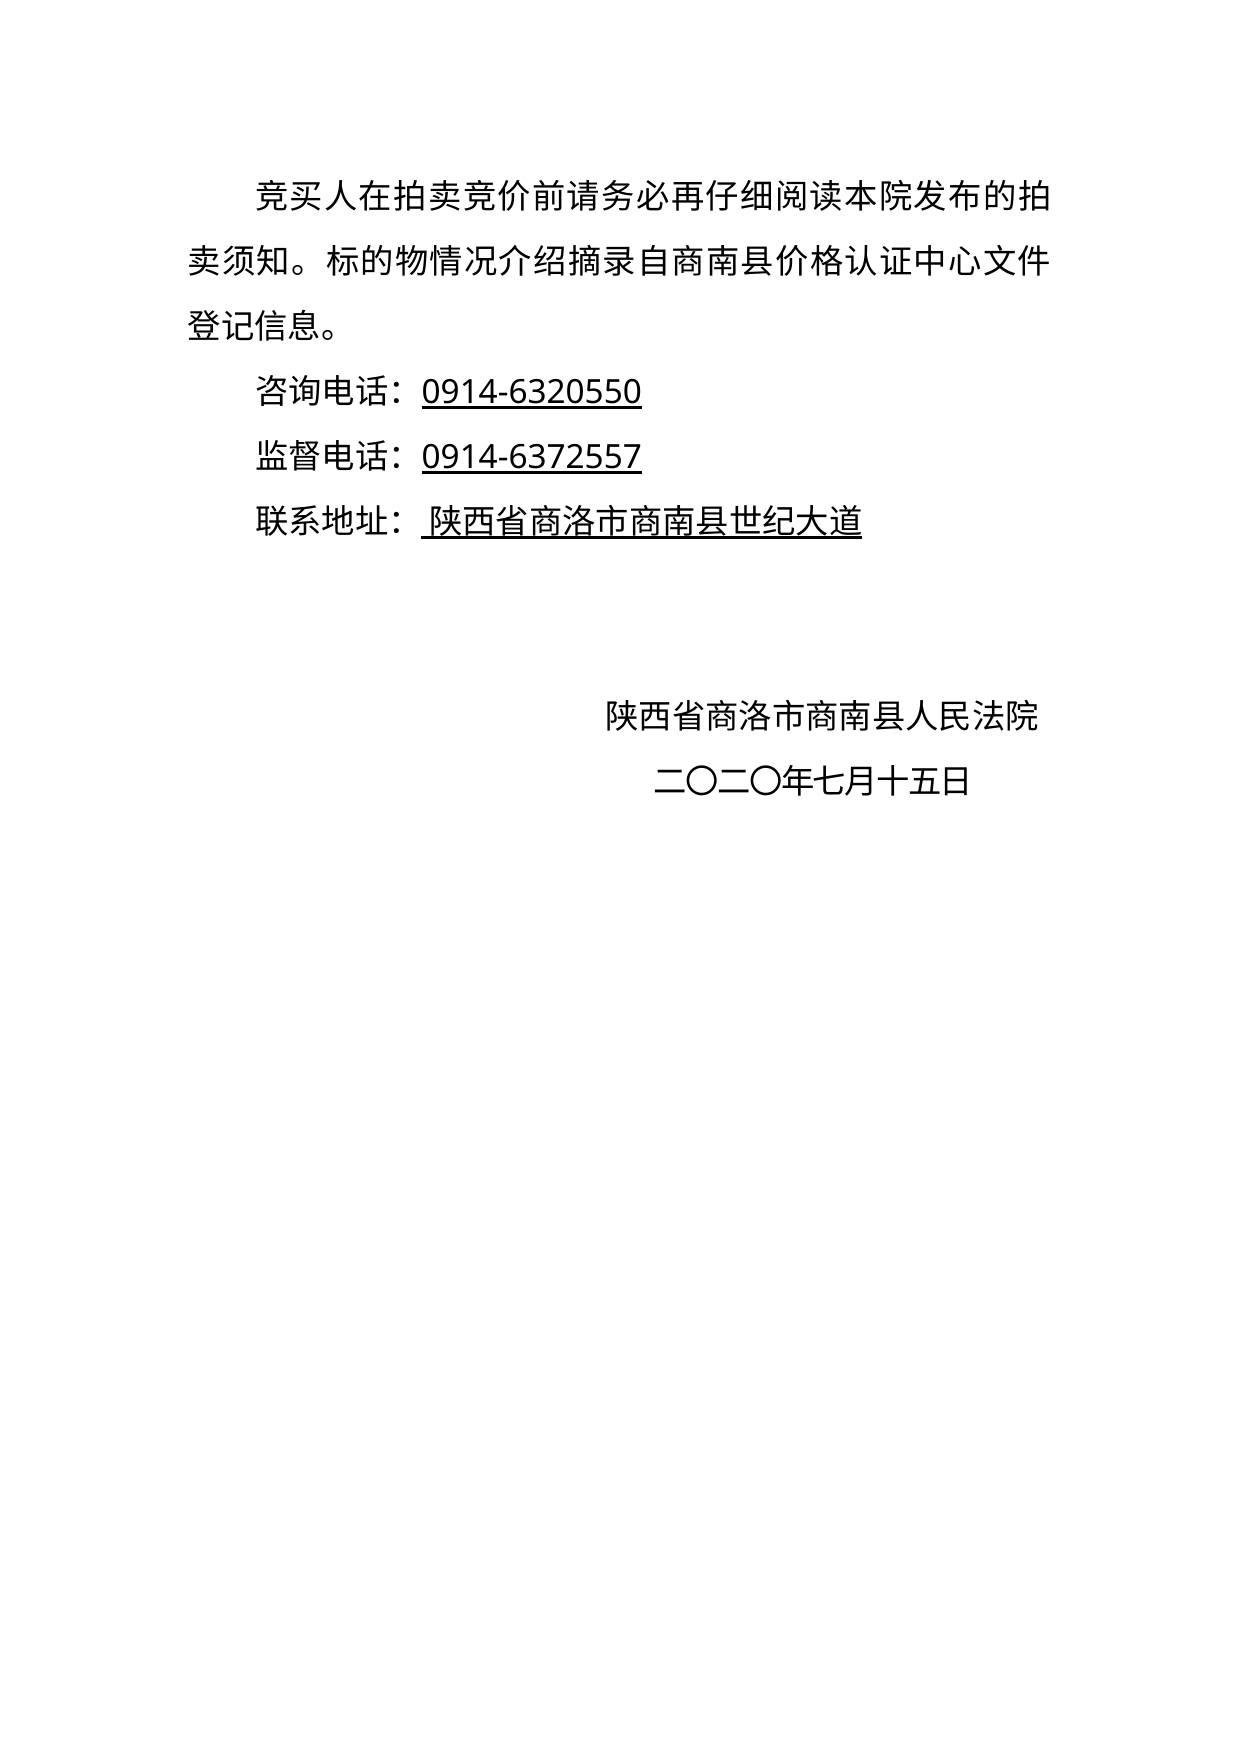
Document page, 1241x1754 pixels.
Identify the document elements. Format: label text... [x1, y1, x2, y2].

text 二〇二〇年七月十五日 [187, 747, 978, 812]
text 咨询电话：0914-6320550 [187, 357, 1053, 422]
text 监督电话：0914-6372557 [187, 422, 1053, 487]
text 陕西省商洛市商南县人民法院 [187, 682, 1039, 747]
text 竞买人在拍卖竞价前请务必再仔细阅读本院发布的拍卖须知。标的物情况介绍摘录自商南县价格认证中心文件登记信息。 [187, 162, 1053, 357]
text 联系地址： 陕西省商洛市商南县世纪大道 [187, 487, 1053, 552]
